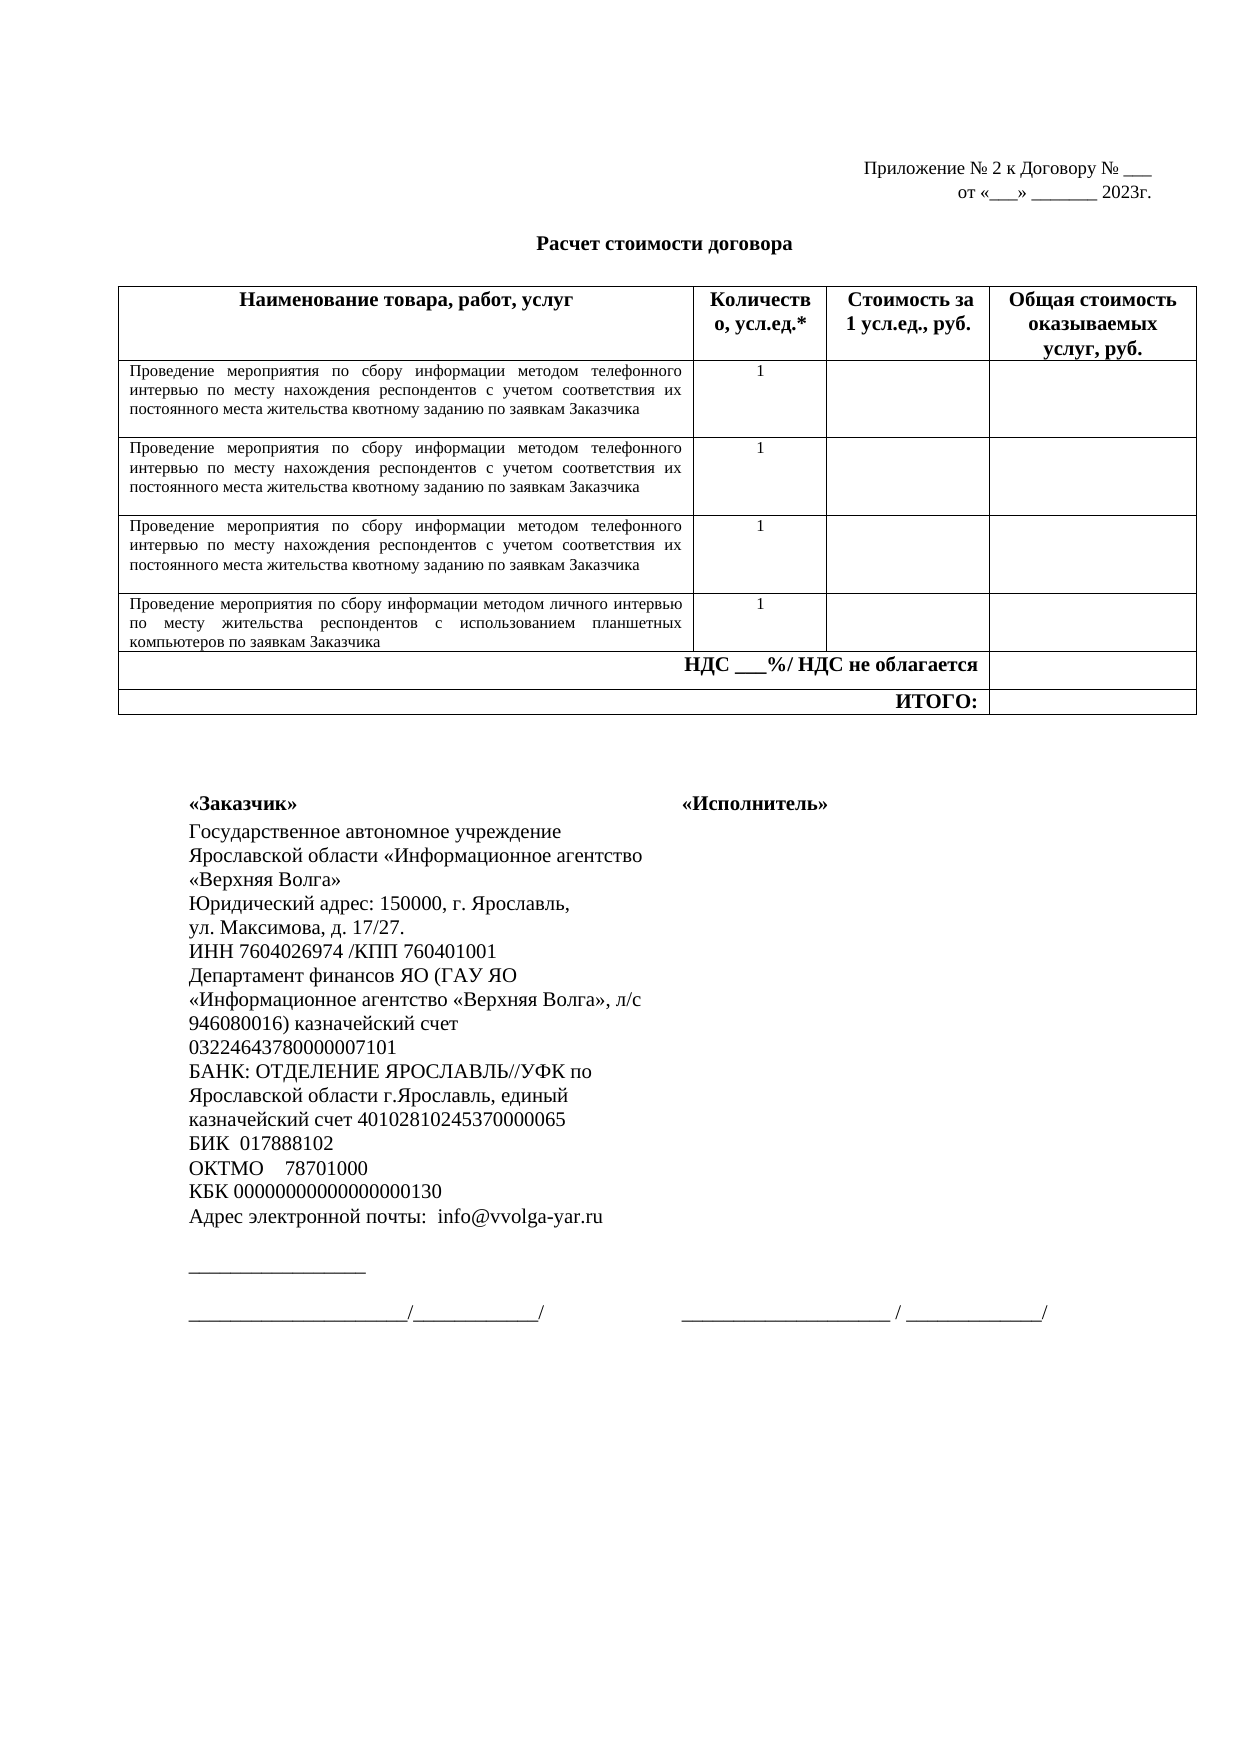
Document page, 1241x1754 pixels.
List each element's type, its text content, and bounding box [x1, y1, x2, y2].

table_cell 1 [694, 516, 826, 593]
table_cell [990, 438, 1196, 515]
table_cell [827, 594, 989, 651]
table_header «Заказчик» [177, 791, 670, 818]
table_cell [990, 594, 1196, 651]
table_cell [827, 361, 989, 437]
table_cell Проведение мероприятия по сбору информации методом телефонного интервью по месту нахождения респондентов с учетом соответствия их постоянного места жительства квотному заданию по заявкам Заказчика [119, 516, 693, 593]
table_cell НДС ___%/ НДС не облагается [119, 652, 989, 688]
table_cell 1 [694, 594, 826, 651]
text Расчет стоимости договора [177, 231, 1152, 255]
table_header Общая стоимость оказываемых услуг, руб. [990, 287, 1196, 359]
table_cell 1 [694, 361, 826, 437]
table_cell 1 [694, 438, 826, 515]
table_cell Государственное автономное учреждение Ярославской области «Информационное агентство «Верхняя Волга» Юридический адрес: 150000, г. Ярославль, ул. Максимова, д. 17/27. ИНН 7604026974 /КПП 760401001 Департамент финансов ЯО (ГАУ ЯО «Информационное агентство «Верхняя Волга», л/с 946080016) казначейский счет 03224643780000007101 БАНК: ОТДЕЛЕНИЕ ЯРОСЛАВЛЬ//УФК по Ярославской области г.Ярославль, единый казначейский счет 40102810245370000065 БИК 017888102 ОКТМО 78701000 КБК 00000000000000000130 Адрес электронной почты: info@vvolga-yar.ru _________________ _____________________/____________/ [177, 819, 670, 1348]
table_cell Проведение мероприятия по сбору информации методом телефонного интервью по месту нахождения респондентов с учетом соответствия их постоянного места жительства квотному заданию по заявкам Заказчика [119, 438, 693, 515]
text от «___» _______ 2023г. [177, 181, 1152, 203]
table_cell Проведение мероприятия по сбору информации методом личного интервью по месту жительства респондентов с использованием планшетных компьютеров по заявкам Заказчика [119, 594, 693, 651]
table_cell ____________________ / _____________/ [670, 819, 1174, 1348]
text Приложение № 2 к Договору № ___ [177, 157, 1152, 178]
table_header Количество, усл.ед.* [694, 287, 826, 359]
table_cell [990, 516, 1196, 593]
table_cell [990, 361, 1196, 437]
table_cell [990, 690, 1196, 713]
table_cell Проведение мероприятия по сбору информации методом телефонного интервью по месту нахождения респондентов с учетом соответствия их постоянного места жительства квотному заданию по заявкам Заказчика [119, 361, 693, 437]
table_cell [827, 516, 989, 593]
table_header «Исполнитель» [670, 791, 1163, 818]
table_header Наименование товара, работ, услуг [119, 287, 693, 359]
table_cell [827, 438, 989, 515]
table_cell ИТОГО: [119, 690, 989, 713]
table_header Стоимость за 1 усл.ед., руб. [827, 287, 989, 359]
table_cell [990, 652, 1196, 688]
